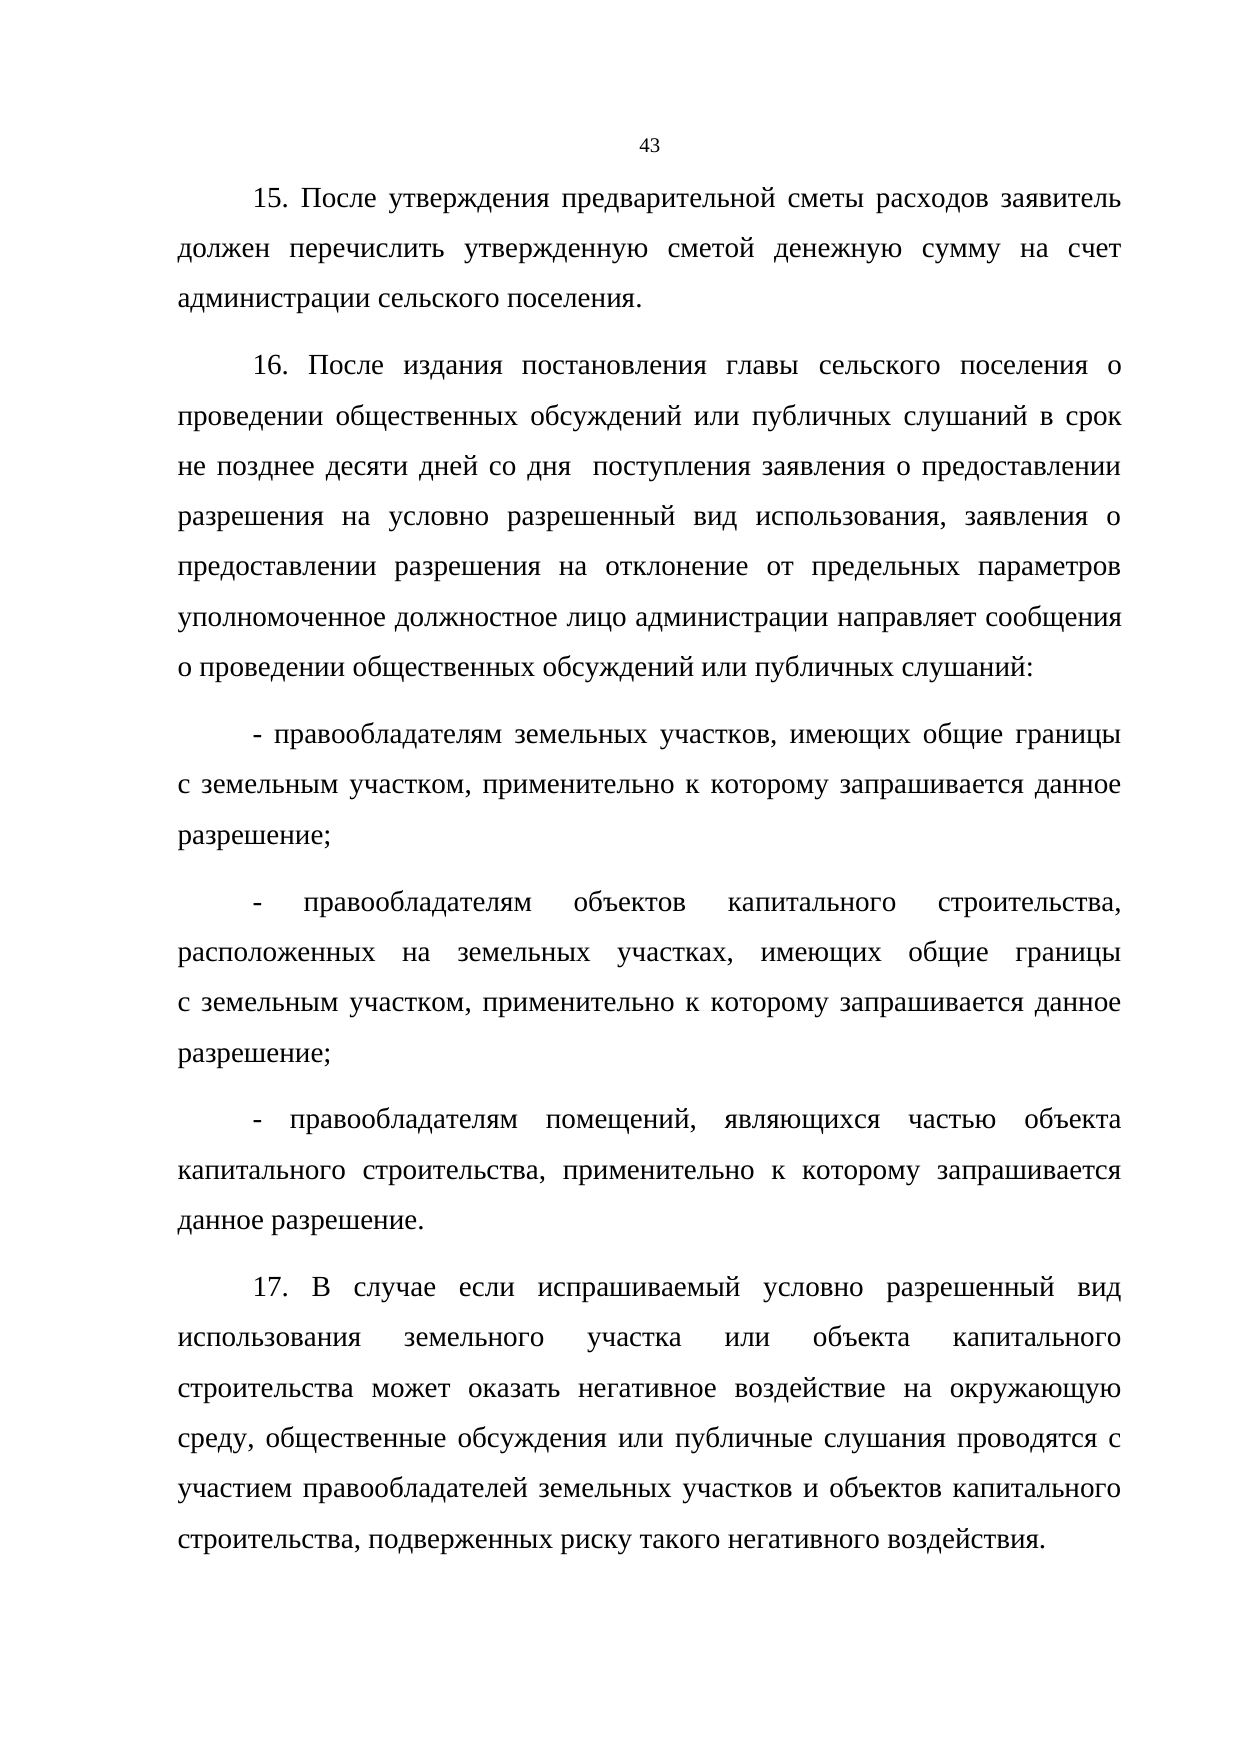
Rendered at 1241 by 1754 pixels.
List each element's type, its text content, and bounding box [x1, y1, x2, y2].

text 16. После издания постановления главы сельского поселения о проведении общественных обсуждений или публичных слушаний в срок не позднее десяти дней со дня поступления заявления о предоставлении разрешения на условно разрешенный вид использования, заявления о предоставлении разрешения на отклонение от предельных параметров уполномоченное должностное лицо администрации направляет сообщения о проведении общественных обсуждений или публичных слушаний: [177, 347, 1122, 683]
text - правообладателям земельных участков, имеющих общие границы с земельным участком, применительно к которому запрашивается данное разрешение; [177, 716, 1122, 850]
text 15. После утверждения предварительной сметы расходов заявитель должен перечислить утвержденную сметой денежную сумму на счет администрации сельского поселения. [177, 180, 1122, 314]
text - правообладателям помещений, являющихся частью объекта капитального строительства, применительно к которому запрашивается данное разрешение. [177, 1102, 1122, 1236]
text - правообладателям объектов капитального строительства, расположенных на земельных участках, имеющих общие границы с земельным участком, применительно к которому запрашивается данное разрешение; [177, 884, 1122, 1068]
text 17. В случае если испрашиваемый условно разрешенный вид использования земельного участка или объекта капитального строительства может оказать негативное воздействие на окружающую среду, общественные обсуждения или публичные слушания проводятся с участием правообладателей земельных участков и объектов капитального строительства, подверженных риску такого негативного воздействия. [177, 1269, 1122, 1554]
